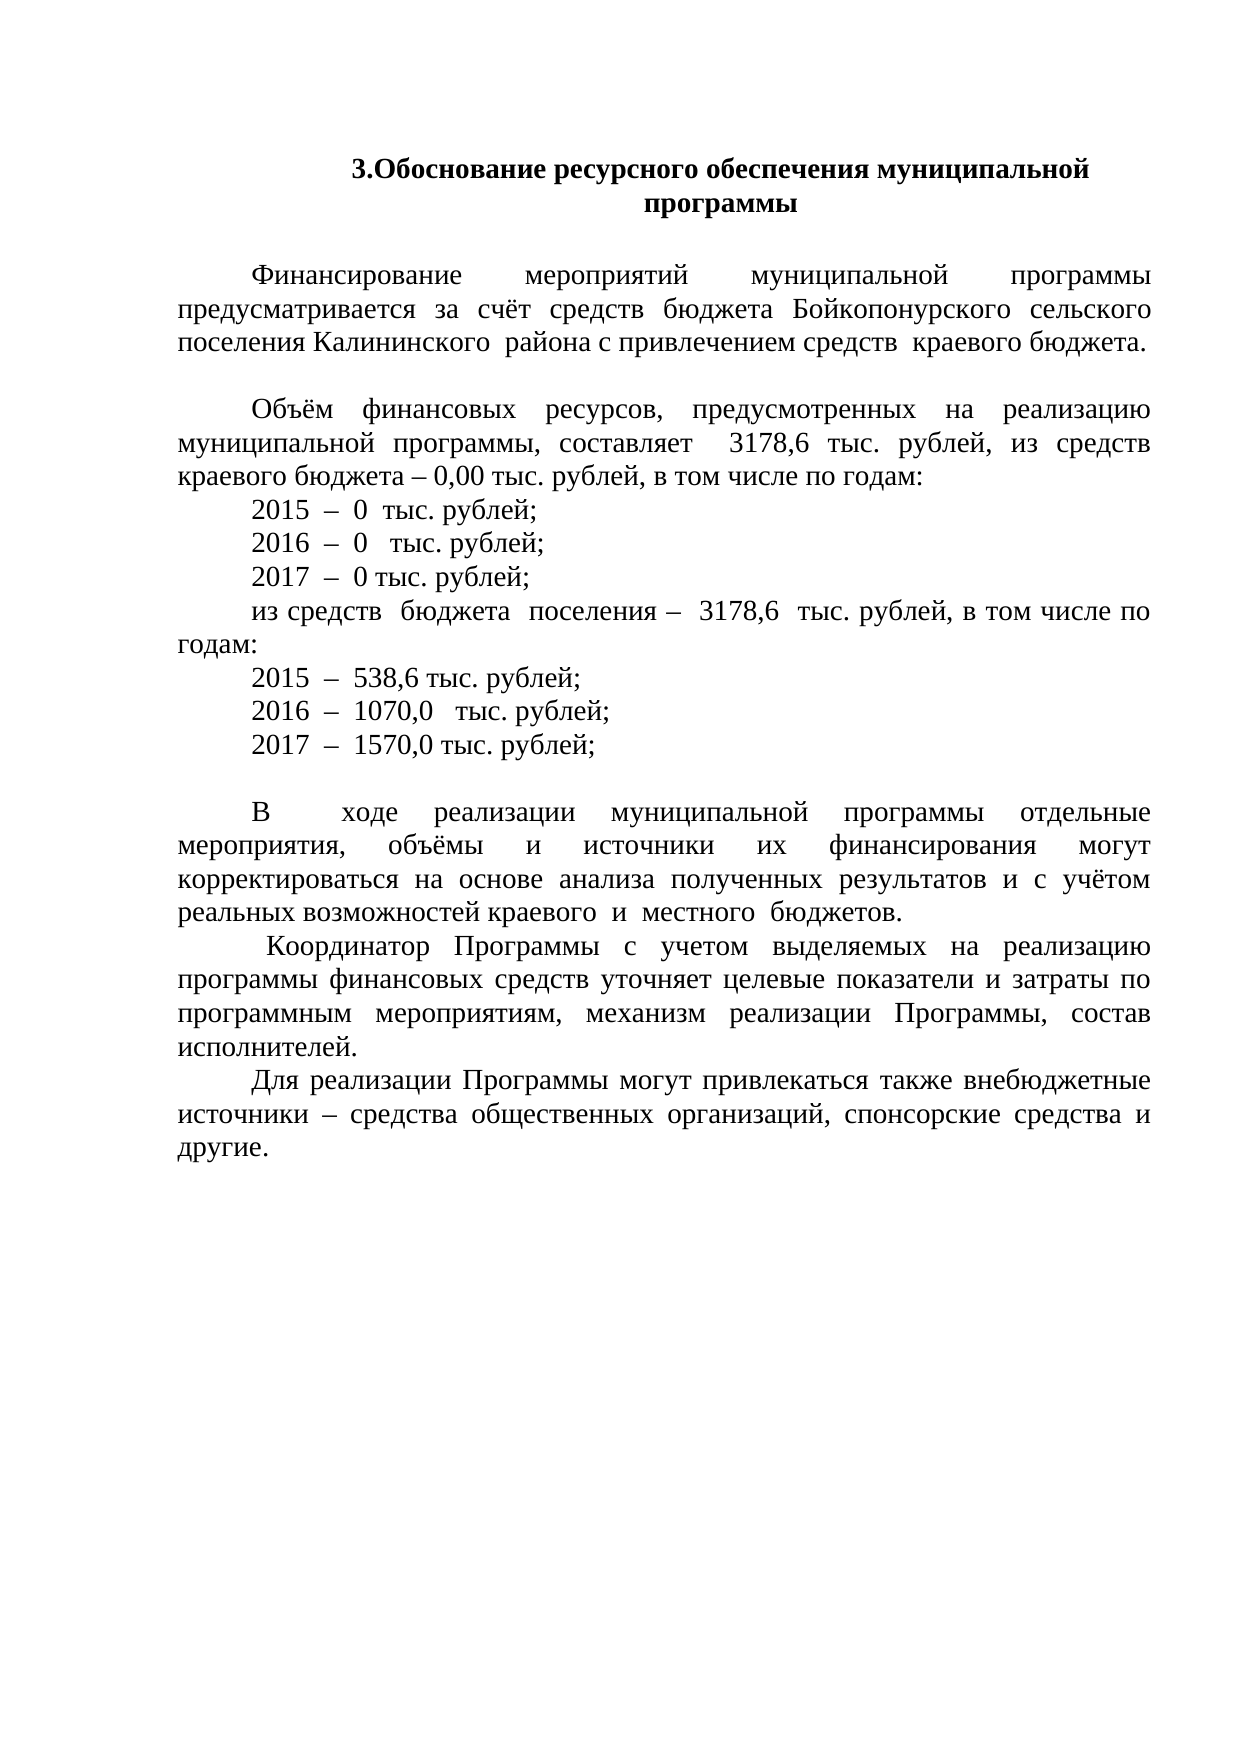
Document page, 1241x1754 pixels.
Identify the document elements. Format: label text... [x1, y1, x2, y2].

text 3.Обоснование ресурсного обеспечения муниципальной программы [290, 152, 1152, 219]
text В ходе реализации муниципальной программы отдельные мероприятия, объёмы и источники их финансирования могут корректироваться на основе анализа полученных результатов и с учётом реальных возможностей краевого и местного бюджетов. [177, 794, 1152, 928]
text 2016 – 1070,0 тыс. рублей; [177, 693, 1152, 727]
text 2015 – 0 тыс. рублей; [177, 492, 1152, 526]
text из средств бюджета поселения – 3178,6 тыс. рублей, в том числе по годам: [177, 593, 1152, 660]
text Для реализации Программы могут привлекаться также внебюджетные источники – средства общественных организаций, спонсорские средства и другие. [177, 1062, 1152, 1163]
text 2015 – 538,6 тыс. рублей; [177, 660, 1152, 693]
text Финансирование мероприятий муниципальной программы предусматривается за счёт средств бюджета Бойкопонурского сельского поселения Калининского района с привлечением средств краевого бюджета. [177, 257, 1152, 358]
text Координатор Программы с учетом выделяемых на реализацию программы финансовых средств уточняет целевые показатели и затраты по программным мероприятиям, механизм реализации Программы, состав исполнителей. [177, 928, 1152, 1062]
text Объём финансовых ресурсов, предусмотренных на реализацию муниципальной программы, составляет 3178,6 тыс. рублей, из средств краевого бюджета – 0,00 тыс. рублей, в том числе по годам: [177, 391, 1152, 492]
text 2017 – 1570,0 тыс. рублей; [177, 727, 1152, 760]
text 2016 – 0 тыс. рублей; [177, 526, 1152, 559]
text 2017 – 0 тыс. рублей; [177, 559, 1152, 593]
